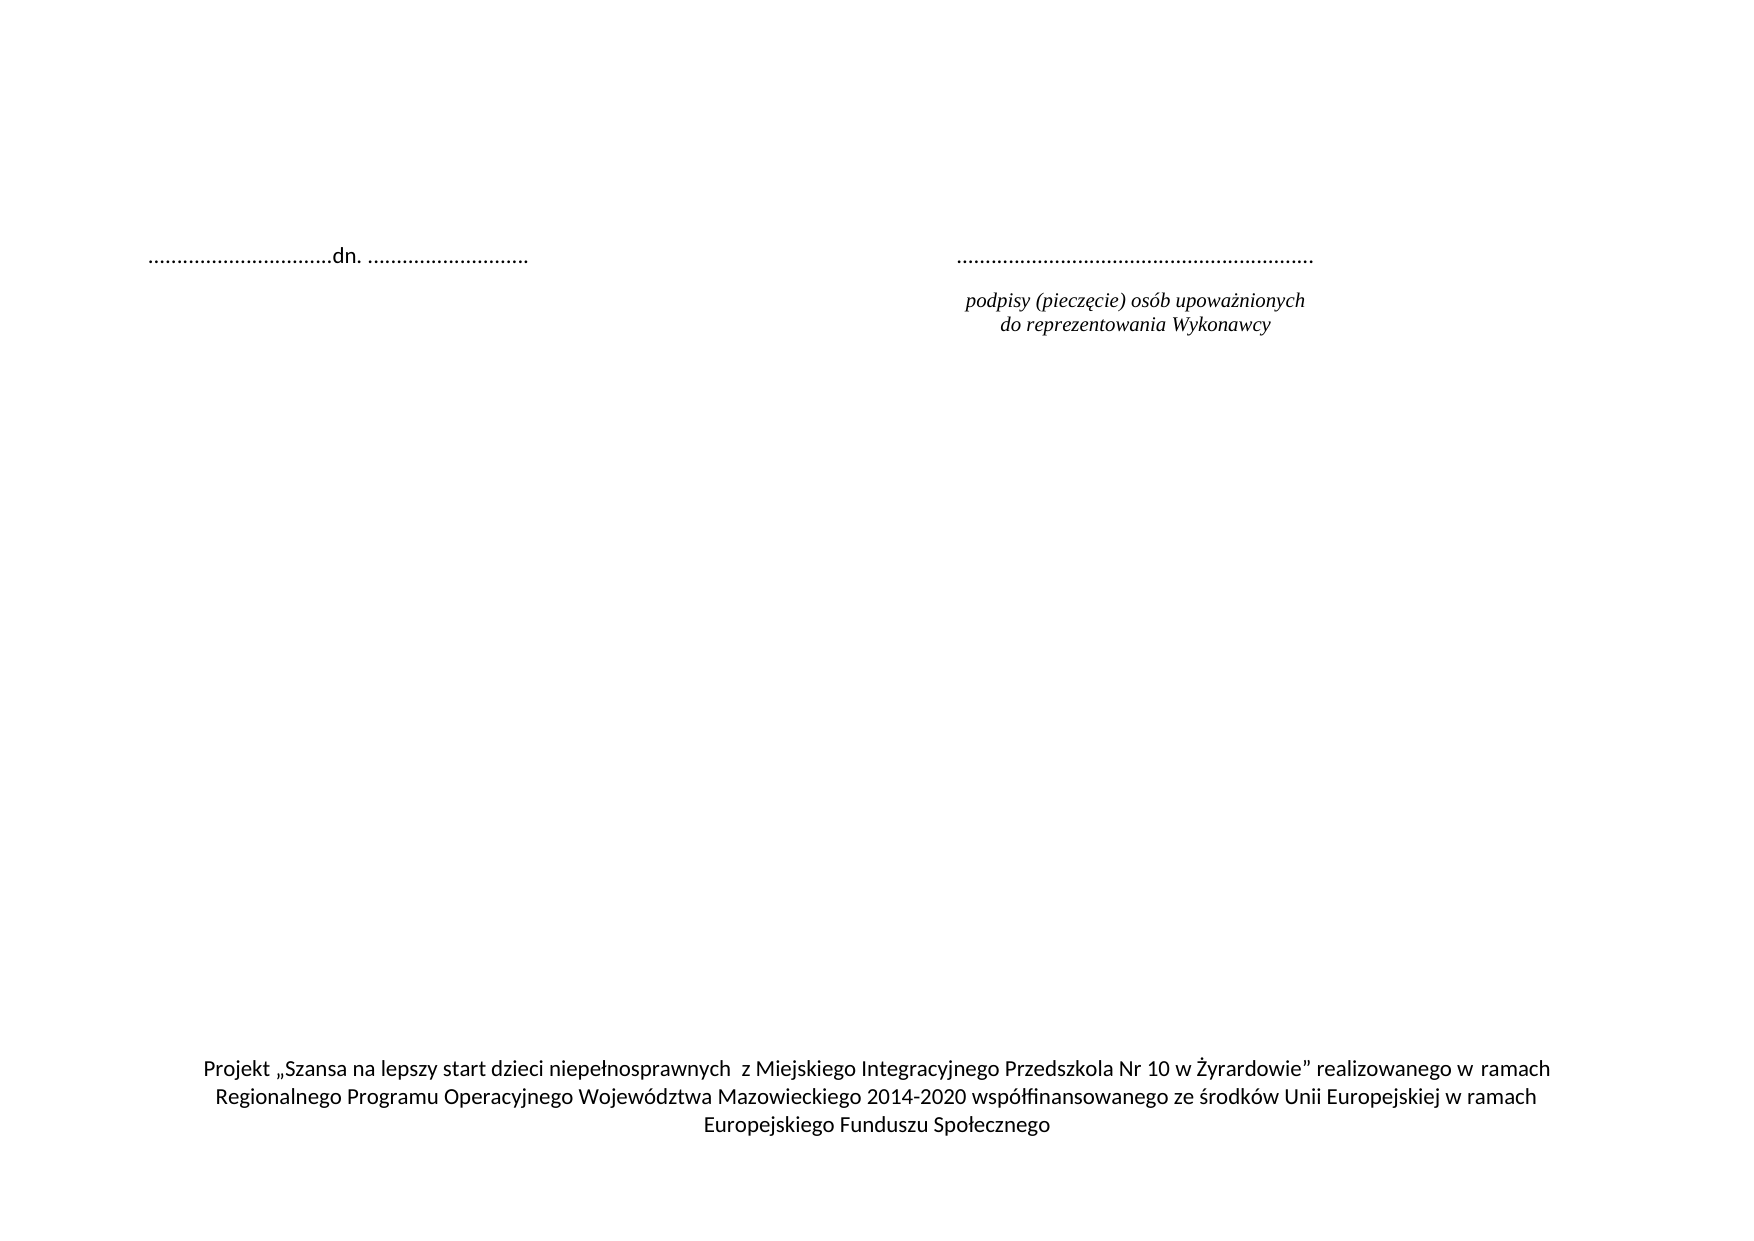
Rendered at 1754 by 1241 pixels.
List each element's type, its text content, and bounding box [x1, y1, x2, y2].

text do reprezentowania Wykonawcy [665, 312, 1606, 336]
text podpisy (pieczęcie) osób upoważnionych [665, 288, 1606, 312]
text ................................dn. ............................ .............................................................. [148, 241, 1606, 269]
